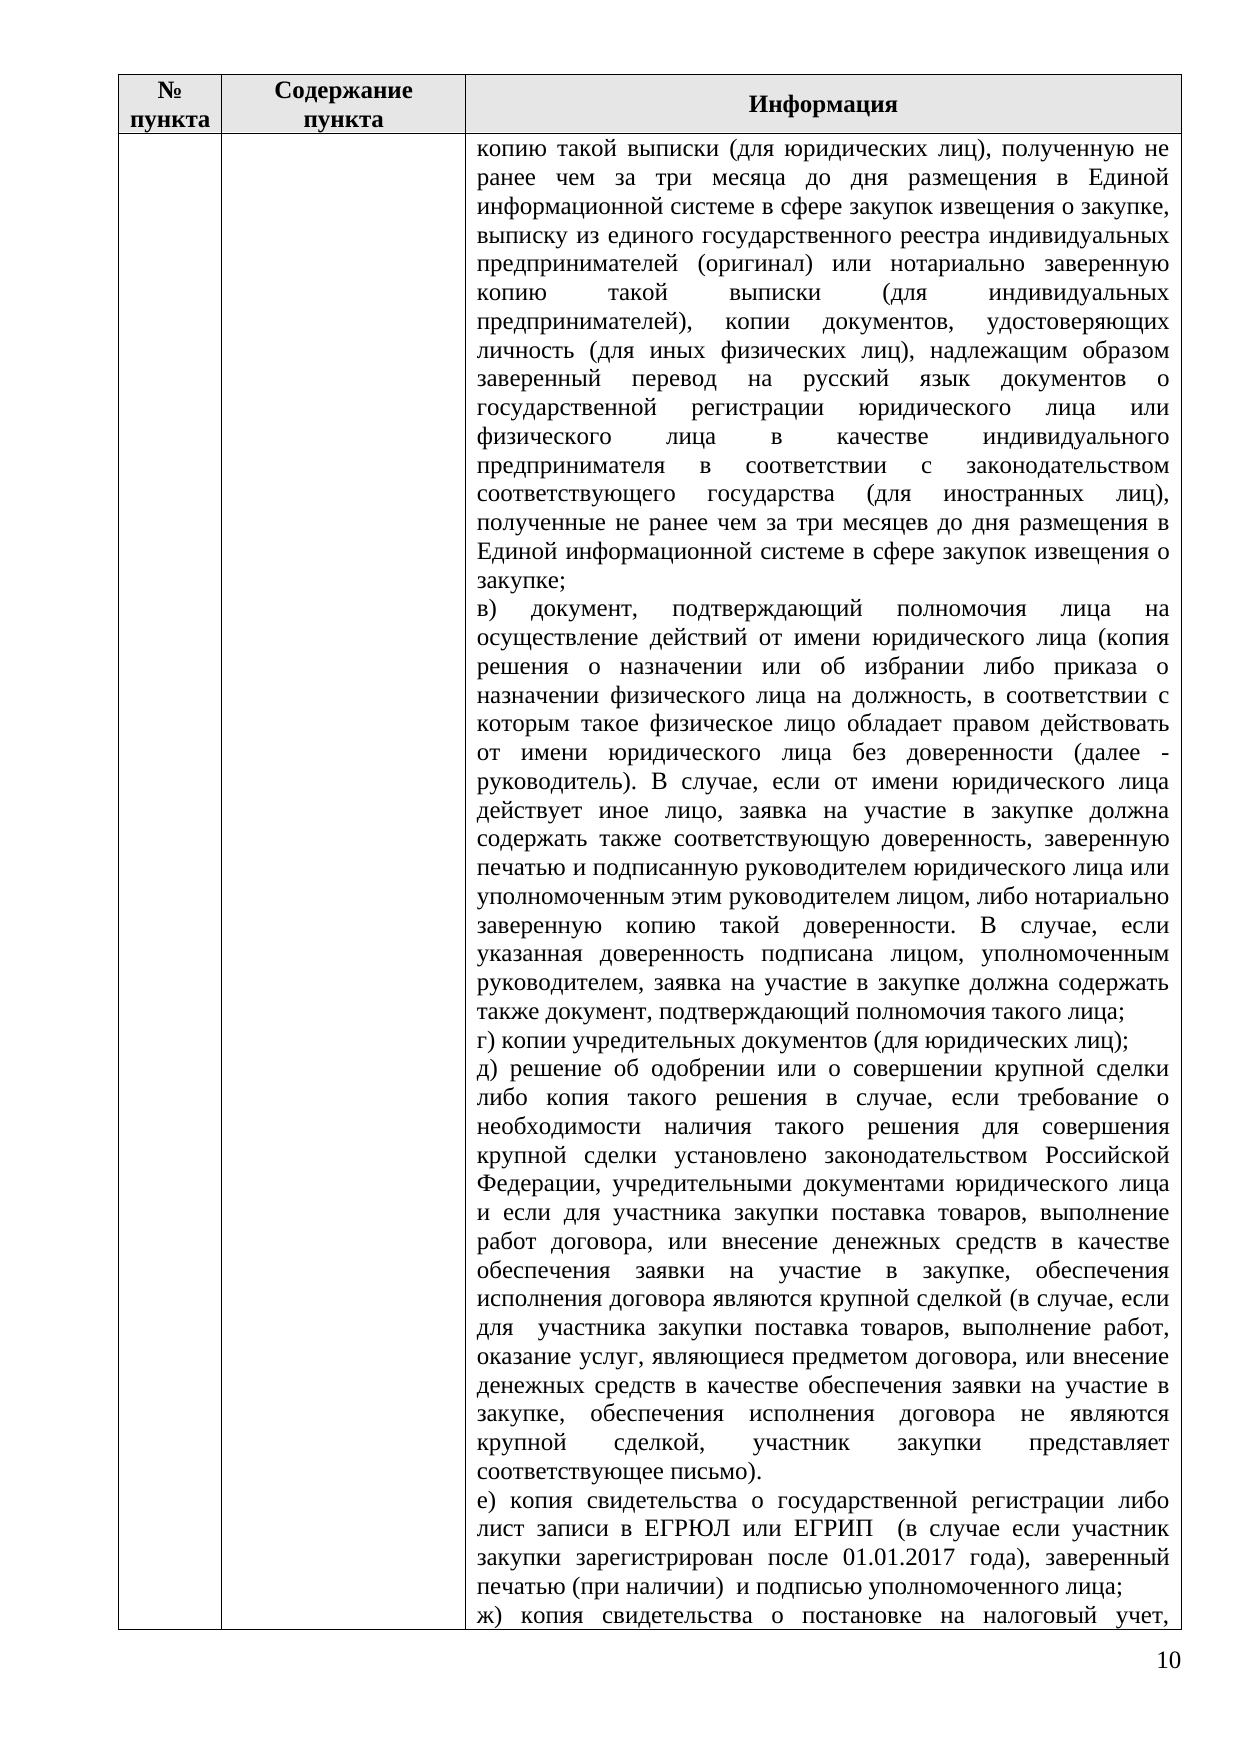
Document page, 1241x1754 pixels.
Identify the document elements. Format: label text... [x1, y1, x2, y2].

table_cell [222, 134, 465, 1628]
table_cell [119, 134, 221, 1628]
table_header Информация [466, 75, 1181, 132]
table_header № пункта [119, 75, 221, 132]
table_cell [466, 134, 1181, 1628]
table_header Содержание пункта [222, 75, 465, 132]
